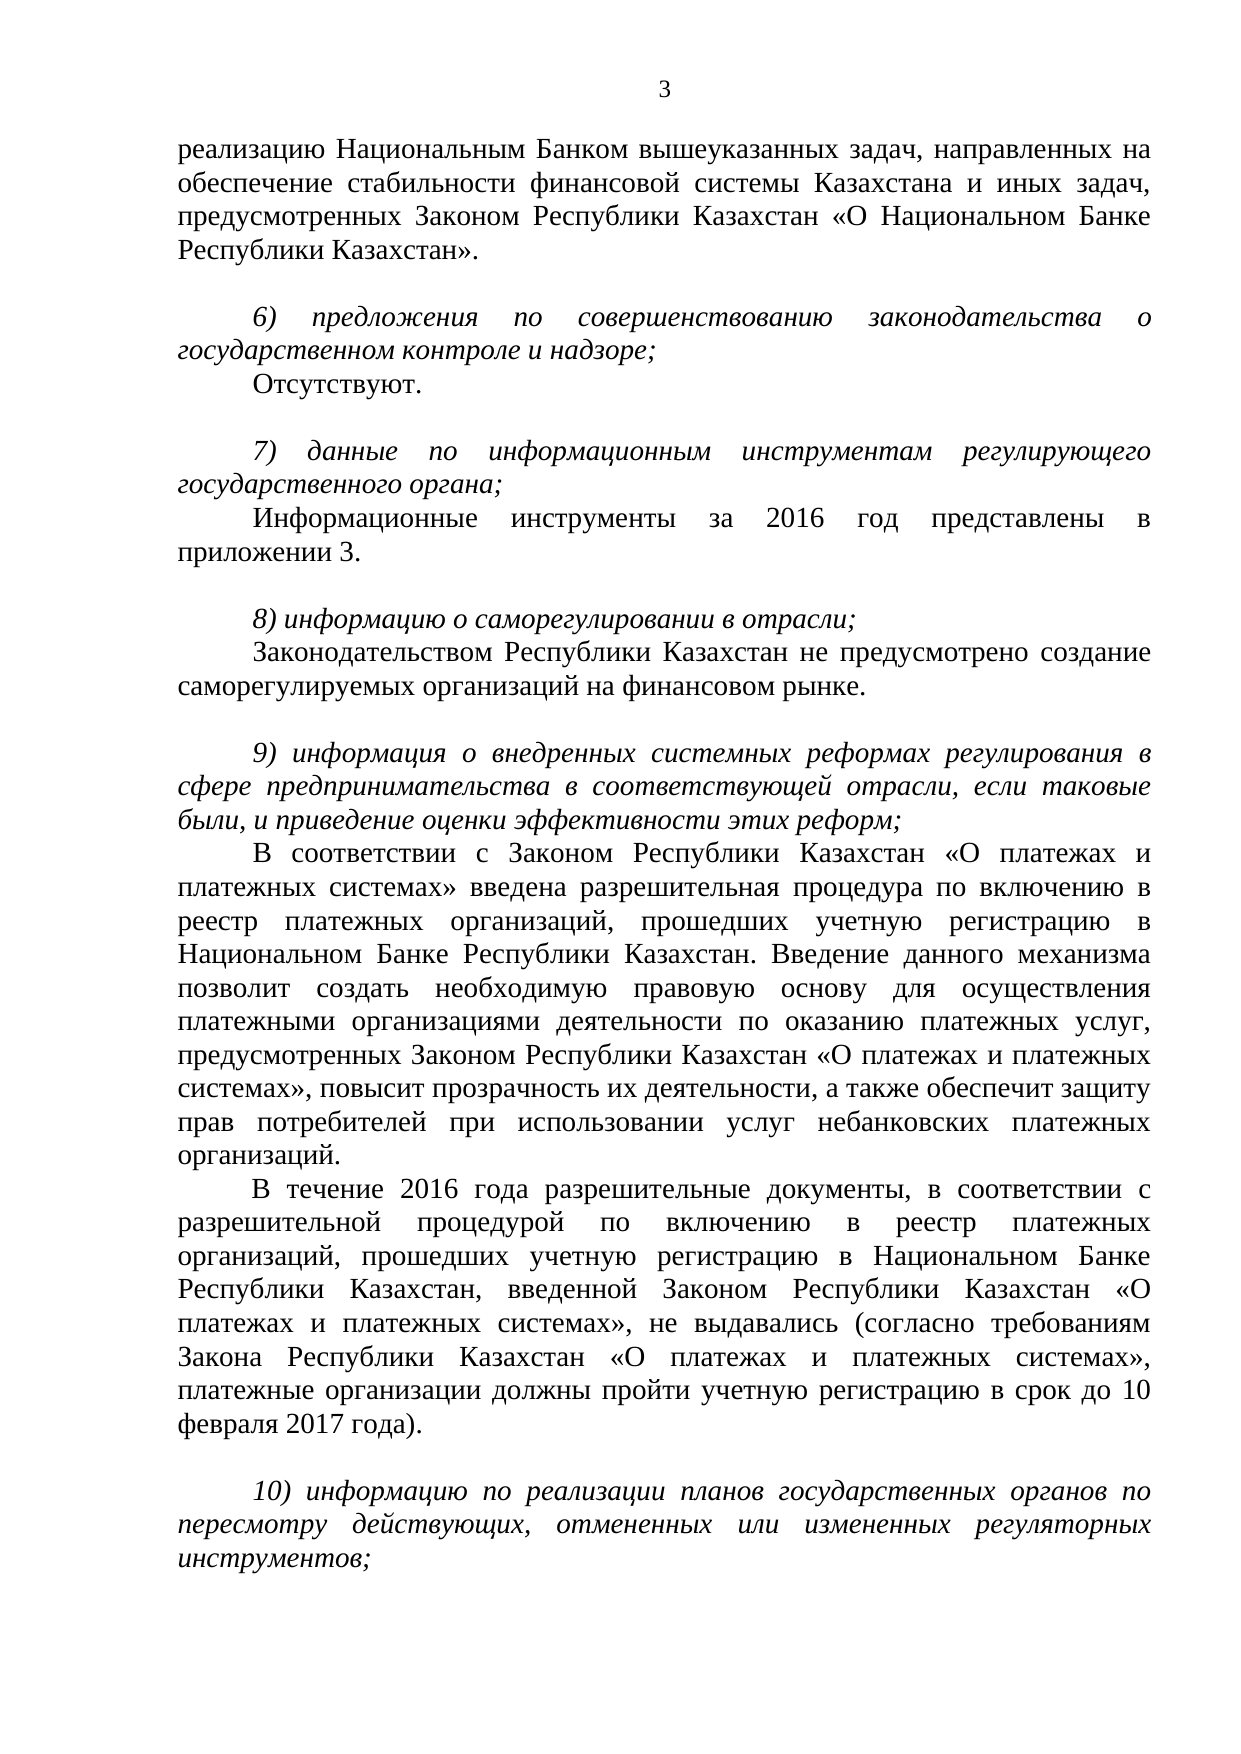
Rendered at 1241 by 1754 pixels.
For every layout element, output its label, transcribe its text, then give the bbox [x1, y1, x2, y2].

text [177, 131, 1152, 265]
text 7) данные по информационным инструментам регулирующего государственного органа; [177, 433, 1152, 500]
text Информационные инструменты за 2016 год представлены в приложении 3. [177, 500, 1152, 567]
text В течение 2016 года разрешительные документы, в соответствии с разрешительной процедурой по включению в реестр платежных организаций, прошедших учетную регистрацию в Национальном Банке Республики Казахстан, введенной Законом Республики Казахстан «О платежах и платежных системах», не выдавались (согласно требованиям Закона Республики Казахстан «О платежах и платежных системах», платежные организации должны пройти учетную регистрацию в срок до 10 февраля 2017 года). [177, 1171, 1152, 1439]
text 8) информацию о саморегулировании в отрасли; [177, 601, 1152, 634]
text В соответствии с Законом Республики Казахстан «О платежах и платежных системах» введена разрешительная процедура по включению в реестр платежных организаций, прошедших учетную регистрацию в Национальном Банке Республики Казахстан. Введение данного механизма позволит создать необходимую правовую основу для осуществления платежными организациями деятельности по оказанию платежных услуг, предусмотренных Законом Республики Казахстан «О платежах и платежных системах», повысит прозрачность их деятельности, а также обеспечит защиту прав потребителей при использовании услуг небанковских платежных организаций. [177, 836, 1152, 1171]
text 9) информация о внедренных системных реформах регулирования в сфере предпринимательства в соответствующей отрасли, если таковые были, и приведение оценки эффективности этих реформ; [177, 735, 1152, 836]
text Законодательством Республики Казахстан не предусмотрено создание саморегулируемых организаций на финансовом рынке. [177, 634, 1152, 701]
text 10) информацию по реализации планов государственных органов по пересмотру действующих, отмененных или измененных регуляторных инструментов; [177, 1473, 1152, 1573]
text Отсутствуют. [177, 366, 1152, 399]
text 6) предложения по совершенствованию законодательства о государственном контроле и надзоре; [177, 299, 1152, 366]
